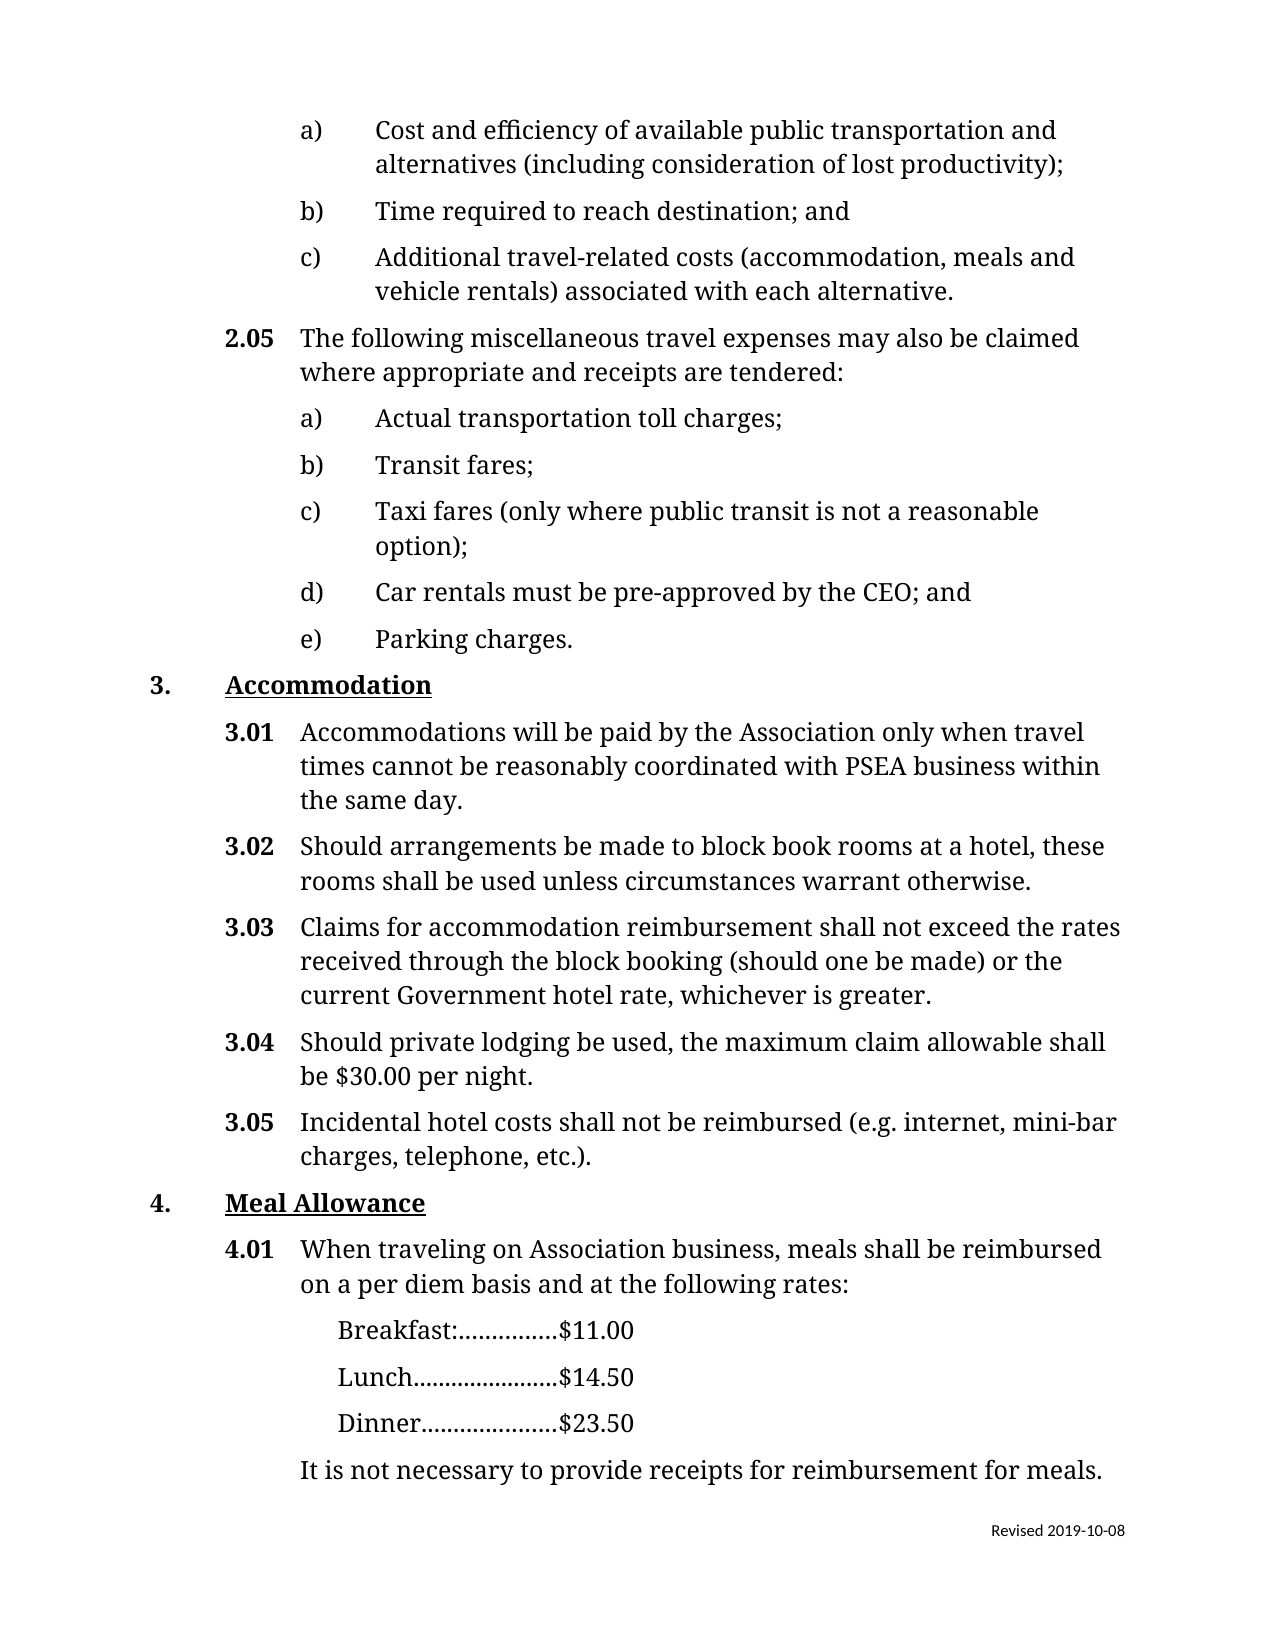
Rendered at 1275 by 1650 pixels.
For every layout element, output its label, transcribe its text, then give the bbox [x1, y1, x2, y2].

list Meal Allowance [150, 1186, 1125, 1220]
list Time required to reach destination; and [300, 193, 1125, 227]
list Cost and efficiency of available public transportation and alternatives (including consideration of lost productivity); [300, 112, 1125, 181]
text Dinner $23.50 [337, 1406, 1125, 1440]
list Taxi fares (only where public transit is not a reasonable option); [300, 494, 1125, 562]
list Accommodation [150, 668, 1125, 702]
list Transit fares; [300, 447, 1125, 482]
list Accommodations will be paid by the Association only when travel times cannot be reasonably coordinated with PSEA business within the same day. [225, 714, 1125, 817]
list Claims for accommodation reimbursement shall not exceed the rates received through the block booking (should one be made) or the current Government hotel rate, whichever is greater. [225, 910, 1125, 1012]
list Actual transportation toll charges; [300, 401, 1125, 435]
list Parking charges. [300, 621, 1125, 655]
text It is not necessary to provide receipts for reimbursement for meals. [300, 1452, 1125, 1487]
list When traveling on Association business, meals shall be reimbursed on a per diem basis and at the following rates: [225, 1232, 1125, 1300]
list Additional travel-related costs (accommodation, meals and vehicle rentals) associated with each alternative. [300, 240, 1125, 308]
list Should private lodging be used, the maximum claim allowable shall be $30.00 per night. [225, 1024, 1125, 1092]
list Car rentals must be pre-approved by the CEO; and [300, 575, 1125, 609]
text Breakfast: $11.00 [337, 1313, 1125, 1347]
list Incidental hotel costs shall not be reimbursed (e.g. internet, mini-bar charges, telephone, etc.). [225, 1105, 1125, 1173]
list Should arrangements be made to block book rooms at a hotel, these rooms shall be used unless circumstances warrant otherwise. [225, 829, 1125, 897]
text Lunch $14.50 [337, 1359, 1125, 1393]
list The following miscellaneous travel expenses may also be claimed where appropriate and receipts are tendered: [225, 320, 1125, 388]
